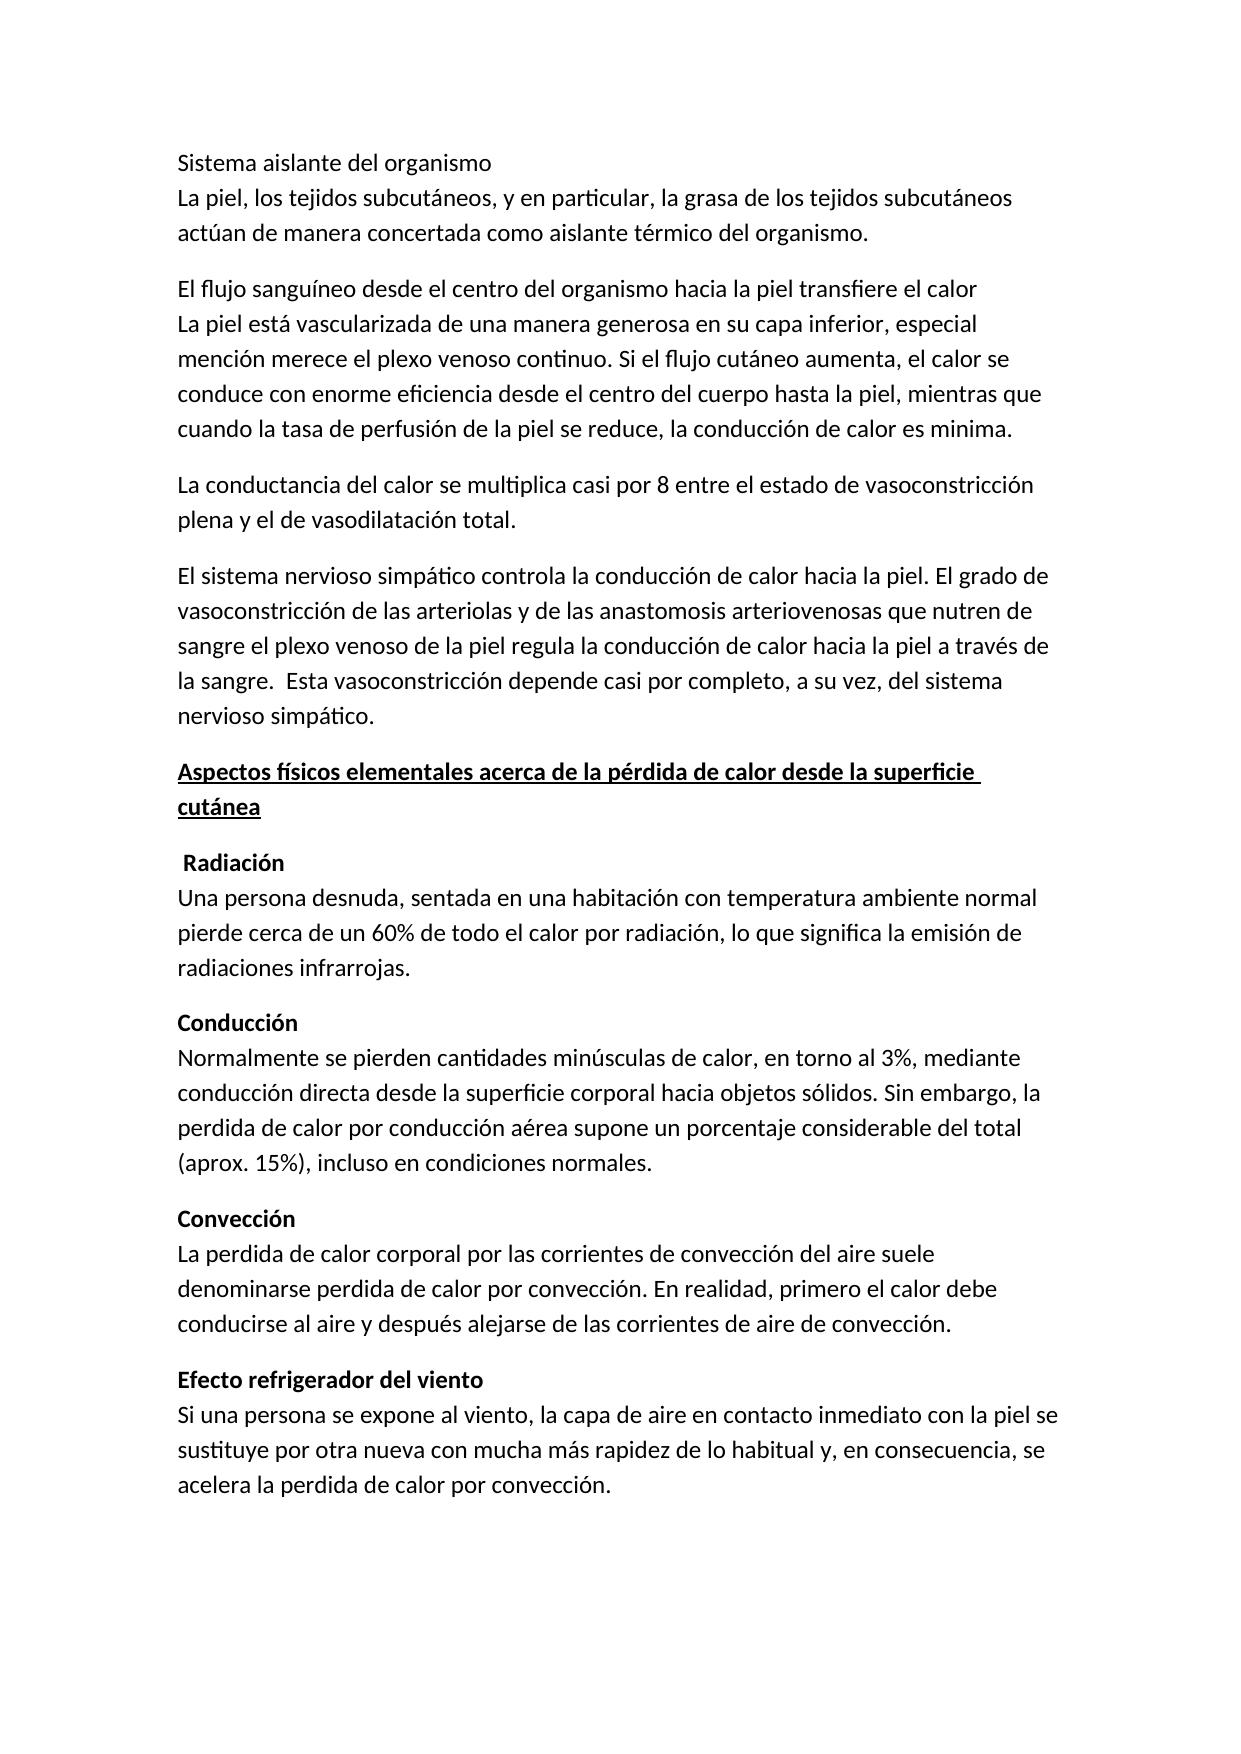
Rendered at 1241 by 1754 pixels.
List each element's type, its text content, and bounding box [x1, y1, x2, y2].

text La piel, los tejidos subcutáneos, y en particular, la grasa de los tejidos subcutáneos actúan de manera concertada como aislante térmico del organismo. [177, 183, 1063, 248]
subtitle Aspectos físicos elementales acerca de la pérdida de calor desde la superficie cutánea [177, 756, 1063, 821]
text Normalmente se pierden cantidades minúsculas de calor, en torno al 3%, mediante conducción directa desde la superficie corporal hacia objetos sólidos. Sin embargo, la perdida de calor por conducción aérea supone un porcentaje considerable del total (aprox. 15%), incluso en condiciones normales. [177, 1043, 1063, 1178]
subtitle Radiación [177, 847, 1063, 877]
text El sistema nervioso simpático controla la conducción de calor hacia la piel. El grado de vasoconstricción de las arteriolas y de las anastomosis arteriovenosas que nutren de sangre el plexo venoso de la piel regula la conducción de calor hacia la piel a través de la sangre. Esta vasoconstricción depende casi por completo, a su vez, del sistema nervioso simpático. [177, 560, 1063, 731]
text La perdida de calor corporal por las corrientes de convección del aire suele denominarse perdida de calor por convección. En realidad, primero el calor debe conducirse al aire y después alejarse de las corrientes de aire de convección. [177, 1238, 1063, 1339]
subtitle Efecto refrigerador del viento [177, 1364, 1063, 1395]
text Una persona desnuda, sentada en una habitación con temperatura ambiente normal pierde cerca de un 60% de todo el calor por radiación, lo que significa la emisión de radiaciones infrarrojas. [177, 882, 1063, 982]
subtitle Convección [177, 1203, 1063, 1234]
text Si una persona se expone al viento, la capa de aire en contacto inmediato con la piel se sustituye por otra nueva con mucha más rapidez de lo habitual y, en consecuencia, se acelera la perdida de calor por convección. [177, 1399, 1063, 1500]
subtitle Sistema aislante del organismo [177, 148, 1063, 178]
subtitle El flujo sanguíneo desde el centro del organismo hacia la piel transfiere el calor [177, 273, 1063, 304]
subtitle Conducción [177, 1008, 1063, 1038]
text La piel está vascularizada de una manera generosa en su capa inferior, especial mención merece el plexo venoso continuo. Si el flujo cutáneo aumenta, el calor se conduce con enorme eficiencia desde el centro del cuerpo hasta la piel, mientras que cuando la tasa de perfusión de la piel se reduce, la conducción de calor es minima. [177, 308, 1063, 444]
text La conductancia del calor se multiplica casi por 8 entre el estado de vasoconstricción plena y el de vasodilatación total. [177, 469, 1063, 535]
